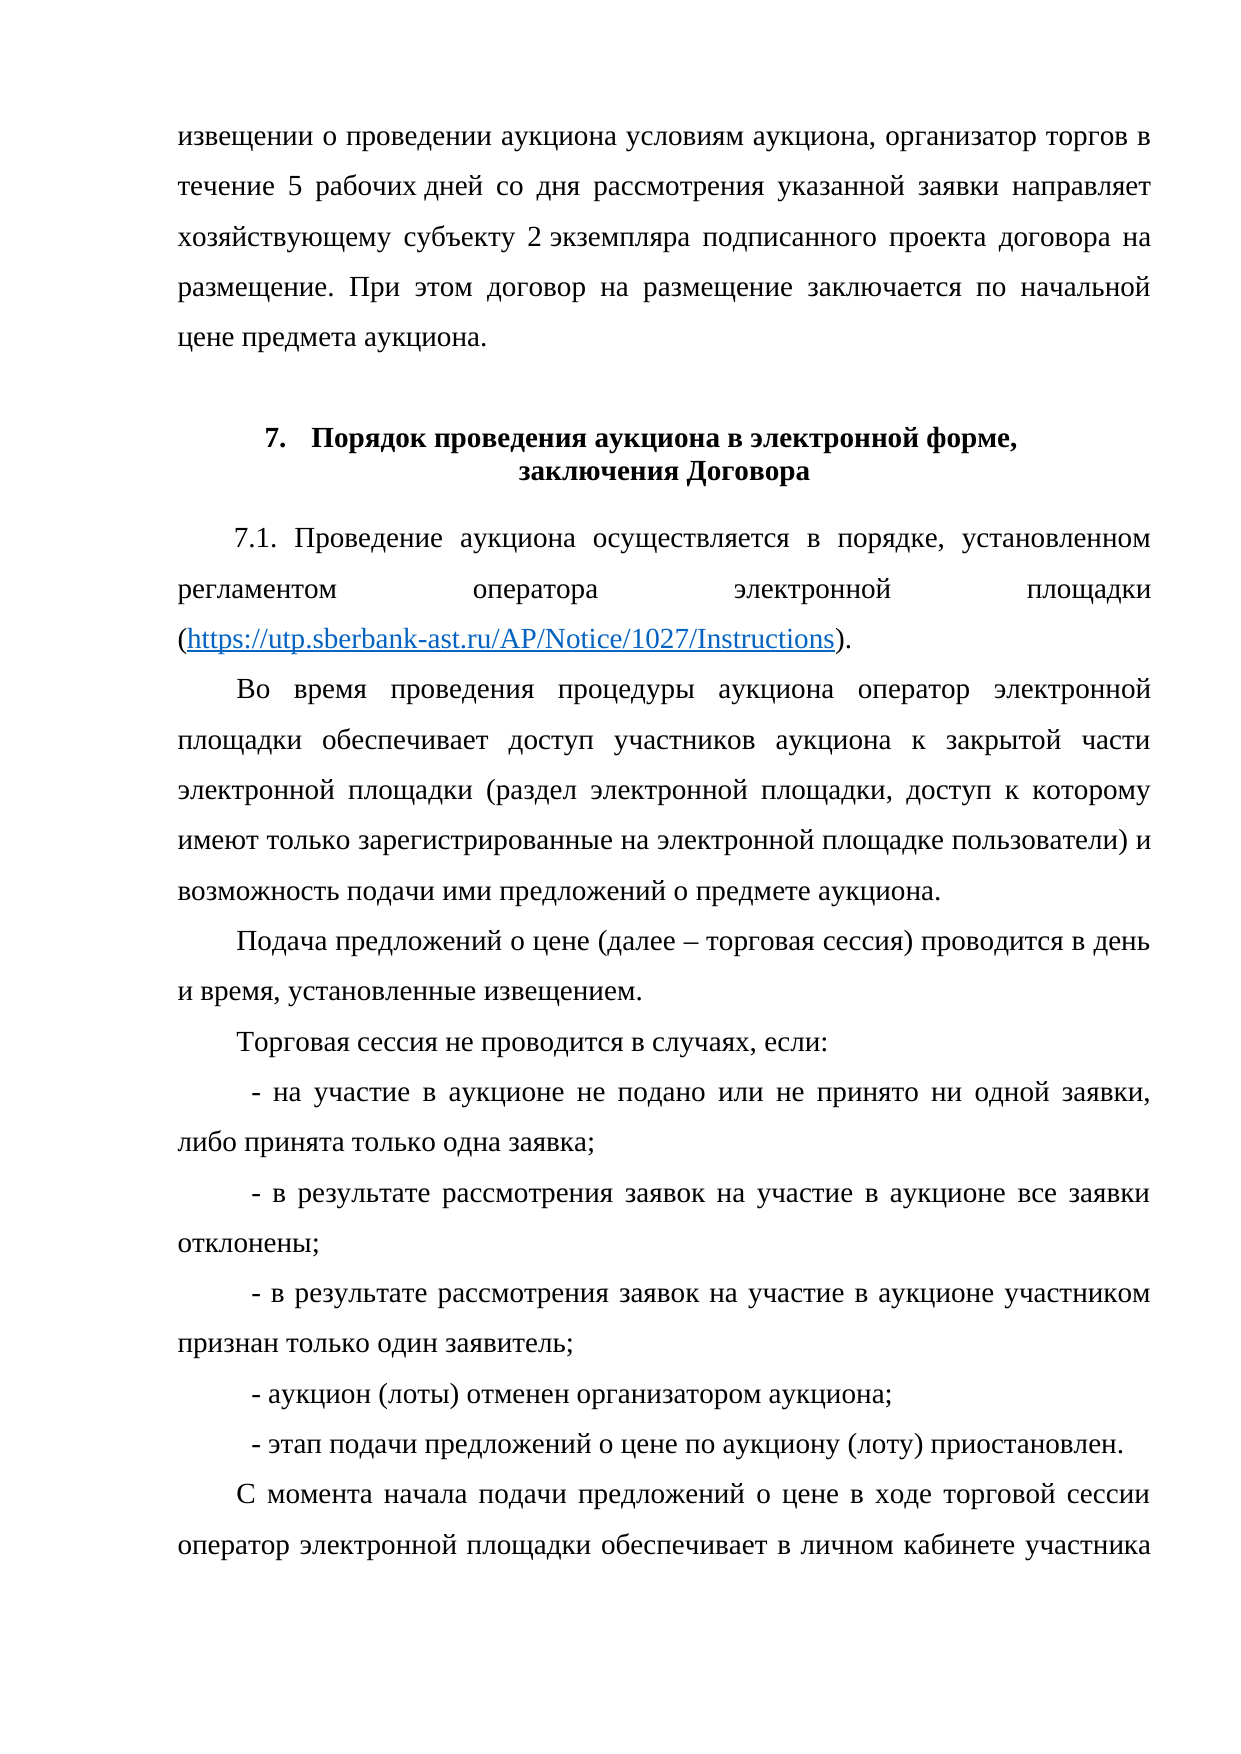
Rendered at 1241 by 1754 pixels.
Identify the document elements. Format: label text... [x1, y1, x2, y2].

text - на участие в аукционе не подано или не принято ни одной заявки, либо принята только одна заявка; [177, 1074, 1152, 1158]
text заключения Договора [177, 453, 1152, 487]
text Во время проведения процедуры аукциона оператор электронной площадки обеспечивает доступ участников аукциона к закрытой части электронной площадки (раздел электронной площадки, доступ к которому имеют только зарегистрированные на электронной площадке пользователи) и возможность подачи ими предложений о предмете аукциона. [177, 672, 1152, 906]
list Порядок проведения аукциона в электронной форме, [130, 420, 1152, 453]
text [177, 118, 1152, 353]
text Подача предложений о цене (далее – торговая сессия) проводится в день и время, установленные извещением. [177, 923, 1152, 1007]
text 7.1. Проведение аукциона осуществляется в порядке, установленном регламентом оператора электронной площадки (https://utp.sberbank-ast.ru/AP/Notice/1027/Instructions). [177, 521, 1152, 655]
text Торговая сессия не проводится в случаях, если: [177, 1024, 1152, 1057]
text - в результате рассмотрения заявок на участие в аукционе все заявки отклонены; [177, 1175, 1152, 1258]
text - аукцион (лоты) отменен организатором аукциона; [177, 1376, 1152, 1409]
text - этап подачи предложений о цене по аукциону (лоту) приостановлен. [177, 1426, 1152, 1460]
text - в результате рассмотрения заявок на участие в аукционе участником признан только один заявитель; [177, 1275, 1152, 1359]
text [177, 1477, 1152, 1560]
